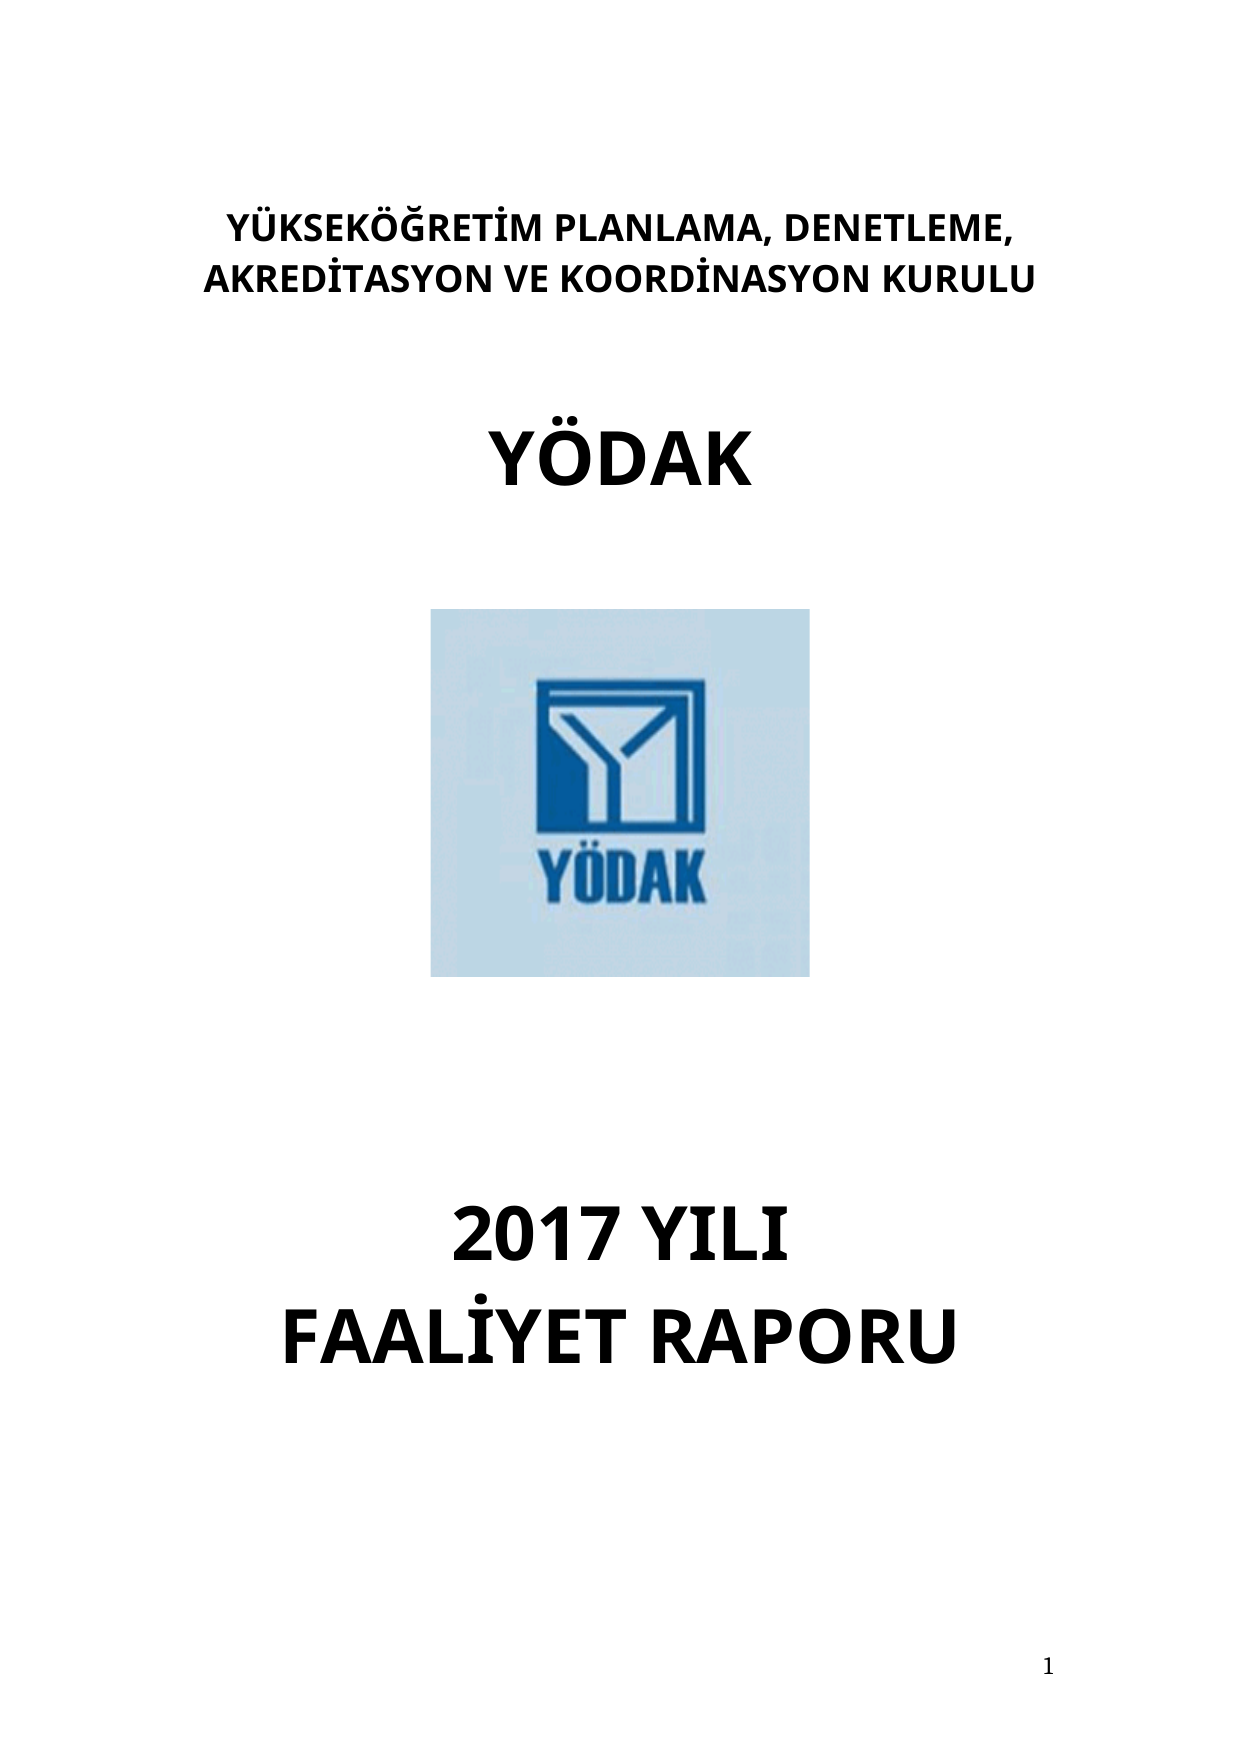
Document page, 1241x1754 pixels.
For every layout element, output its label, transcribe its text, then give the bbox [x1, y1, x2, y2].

text YÜKSEKÖĞRETİM PLANLAMA, DENETLEME, [187, 201, 1053, 252]
picture [430, 609, 810, 977]
text YÖDAK [187, 405, 1053, 507]
text 2017 YILI [187, 1181, 1053, 1283]
text FAALİYET RAPORU [187, 1283, 1053, 1385]
text AKREDİTASYON VE KOORDİNASYON KURULU [187, 252, 1053, 303]
